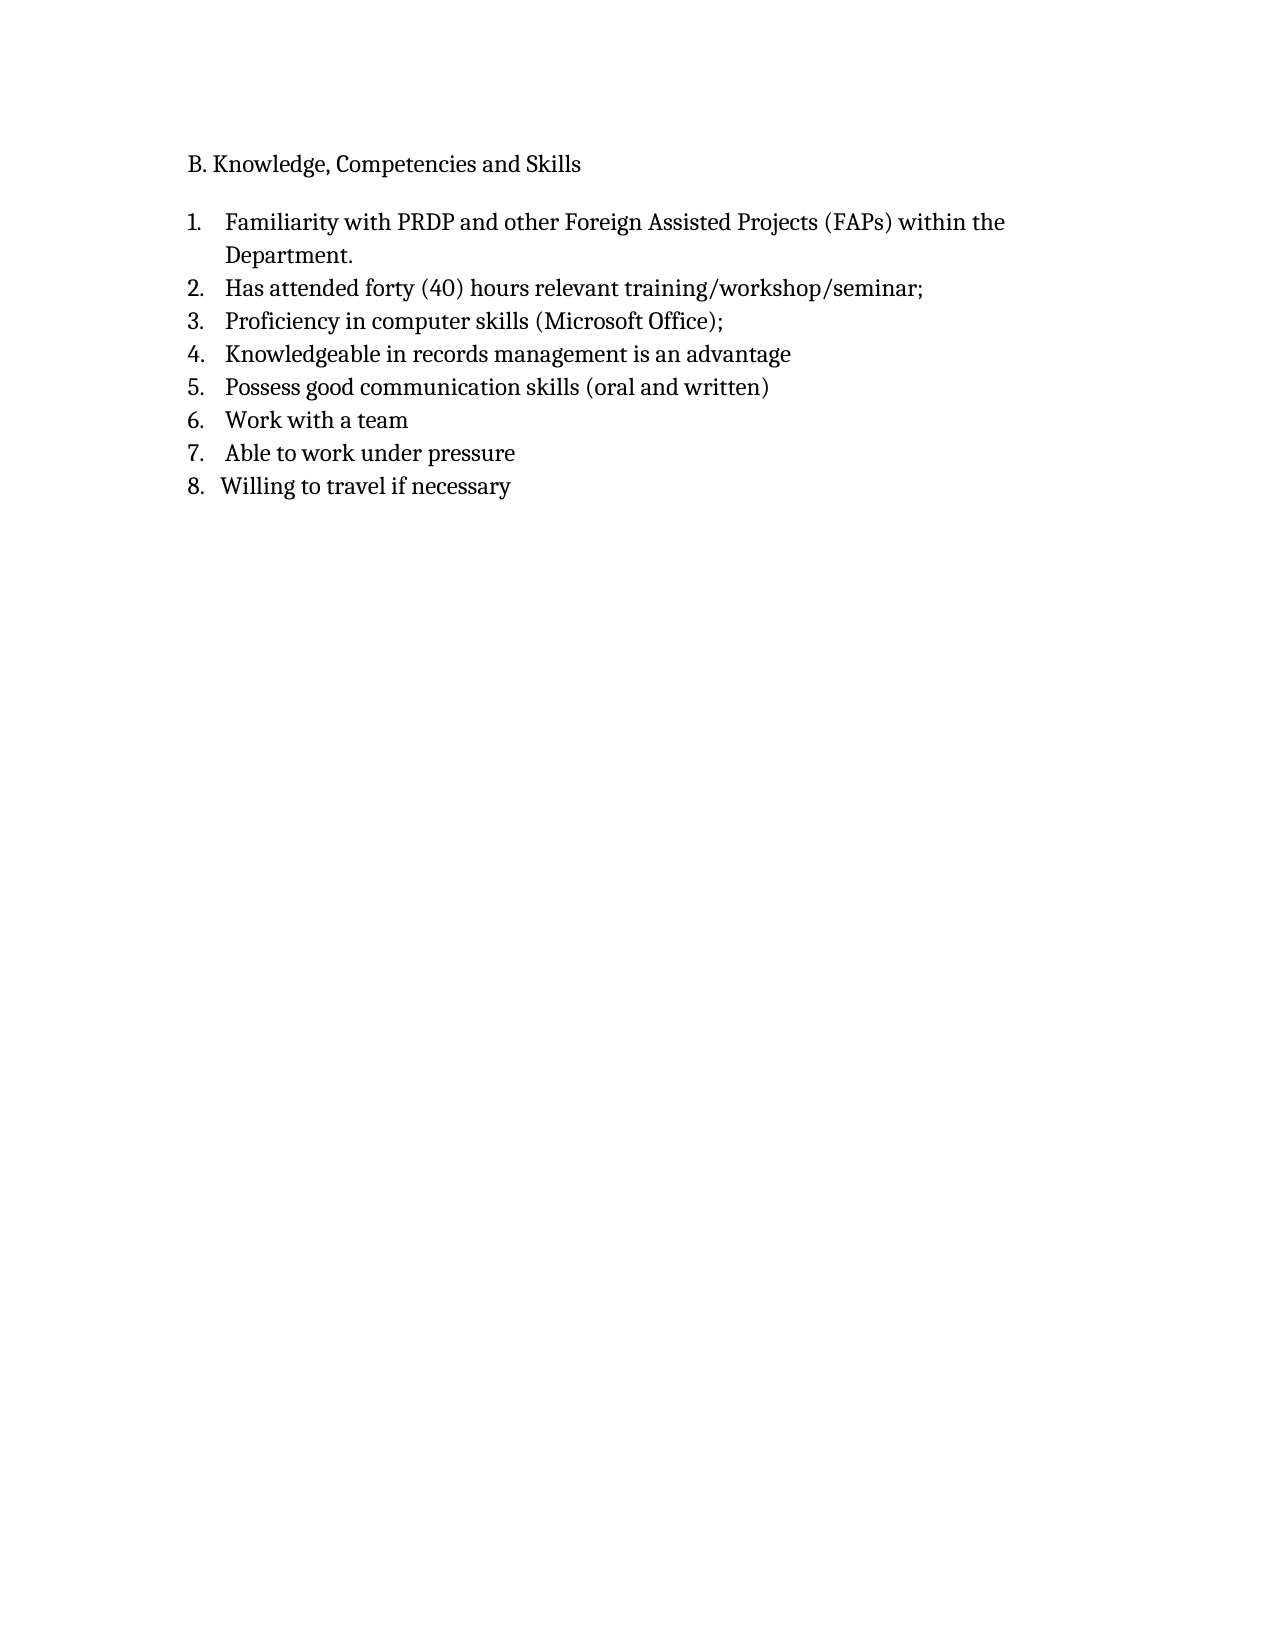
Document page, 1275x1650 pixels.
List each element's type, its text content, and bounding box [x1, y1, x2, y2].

list Has attended forty (40) hours relevant training/workshop/seminar; [187, 273, 1125, 302]
list Work with a team [187, 406, 1125, 434]
list Knowledgeable in records management is an advantage [187, 339, 1125, 368]
list Possess good communication skills (oral and written) [187, 373, 1125, 401]
list Familiarity with PRDP and other Foreign Assisted Projects (FAPs) within the Department. [187, 207, 1125, 269]
list Able to work under pressure [187, 439, 1125, 467]
list Proficiency in computer skills (Microsoft Office); [187, 307, 1125, 335]
list Willing to travel if necessary [187, 472, 1125, 500]
text B. Knowledge, Competencies and Skills [150, 150, 1125, 179]
